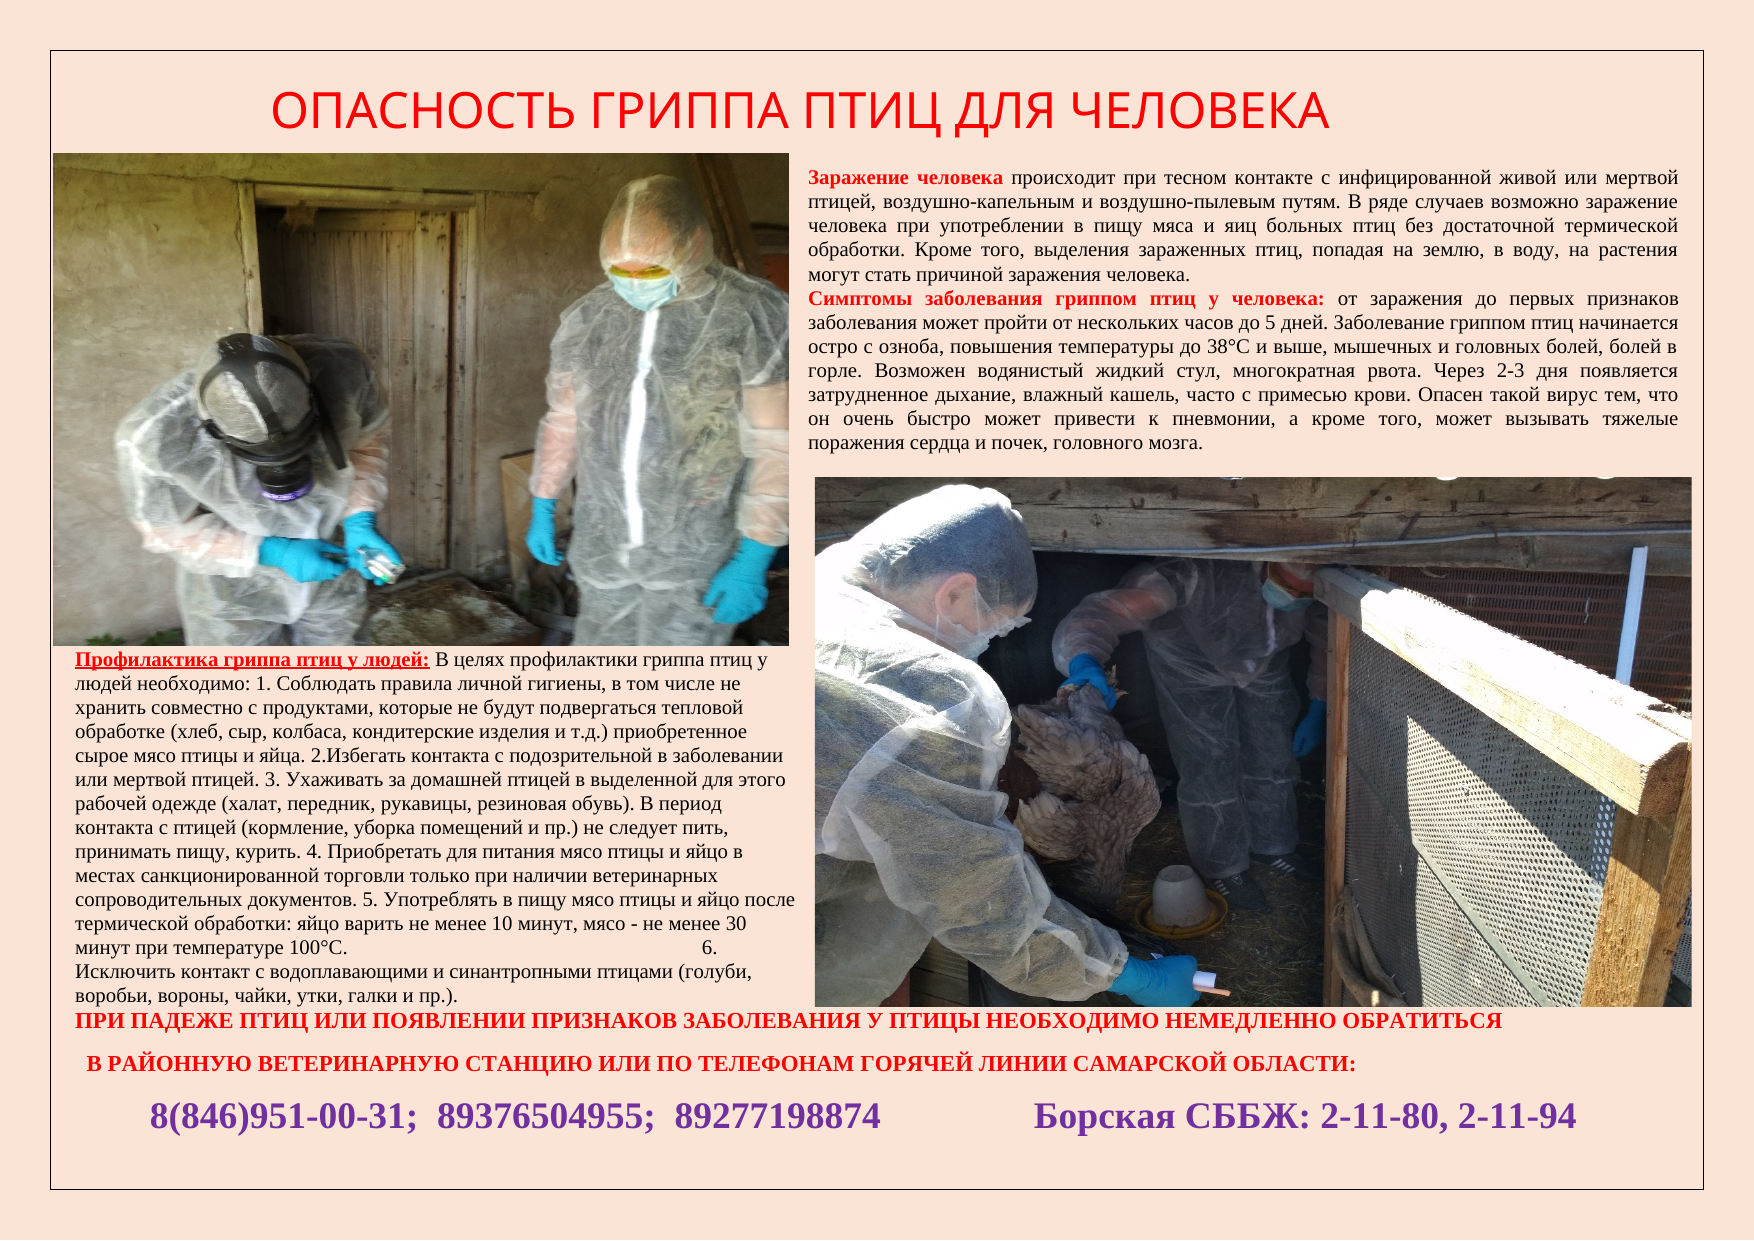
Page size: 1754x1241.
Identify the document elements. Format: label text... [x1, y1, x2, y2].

text ОПАСНОСТЬ ГРИППА ПТИЦ ДЛЯ ЧЕЛОВЕКА [75, 75, 1679, 143]
picture [813, 477, 1692, 1005]
text В РАЙОННУЮ ВЕТЕРИНАРНУЮ СТАНЦИЮ ИЛИ ПО ТЕЛЕФОНАМ ГОРЯЧЕЙ ЛИНИИ САМАРСКОЙ ОБЛАСТИ: [75, 1050, 1679, 1077]
text 8(846)951-00-31; 89376504955; 89277198874 Борская СББЖ: 2-11-80, 2-11-94 [75, 1093, 1679, 1137]
picture [51, 153, 789, 644]
text Симптомы заболевания гриппом птиц у человека: от заражения до первых признаков заболевания может пройти от нескольких часов до 5 дней. Заболевание гриппом птиц начинается остро с озноба, повышения температуры до 38°С и выше, мышечных и головных болей, болей в горле. Возможен водянистый жидкий стул, многократная рвота. Через 2-3 дня появляется затрудненное дыхание, влажный кашель, часто с примесью крови. Опасен такой вирус тем, что он очень быстро может привести к пневмонии, а кроме того, может вызывать тяжелые поражения сердца и почек, головного мозга. [789, 286, 1679, 454]
text Заражение человека происходит при тесном контакте с инфицированной живой или мертвой птицей, воздушно-капельным и воздушно-пылевым путям. В ряде случаев возможно заражение человека при употреблении в пищу мяса и яиц больных птиц без достаточной термической обработки. Кроме того, выделения зараженных птиц, попадая на землю, в воду, на растения могут стать причиной заражения человека. [789, 165, 1679, 286]
